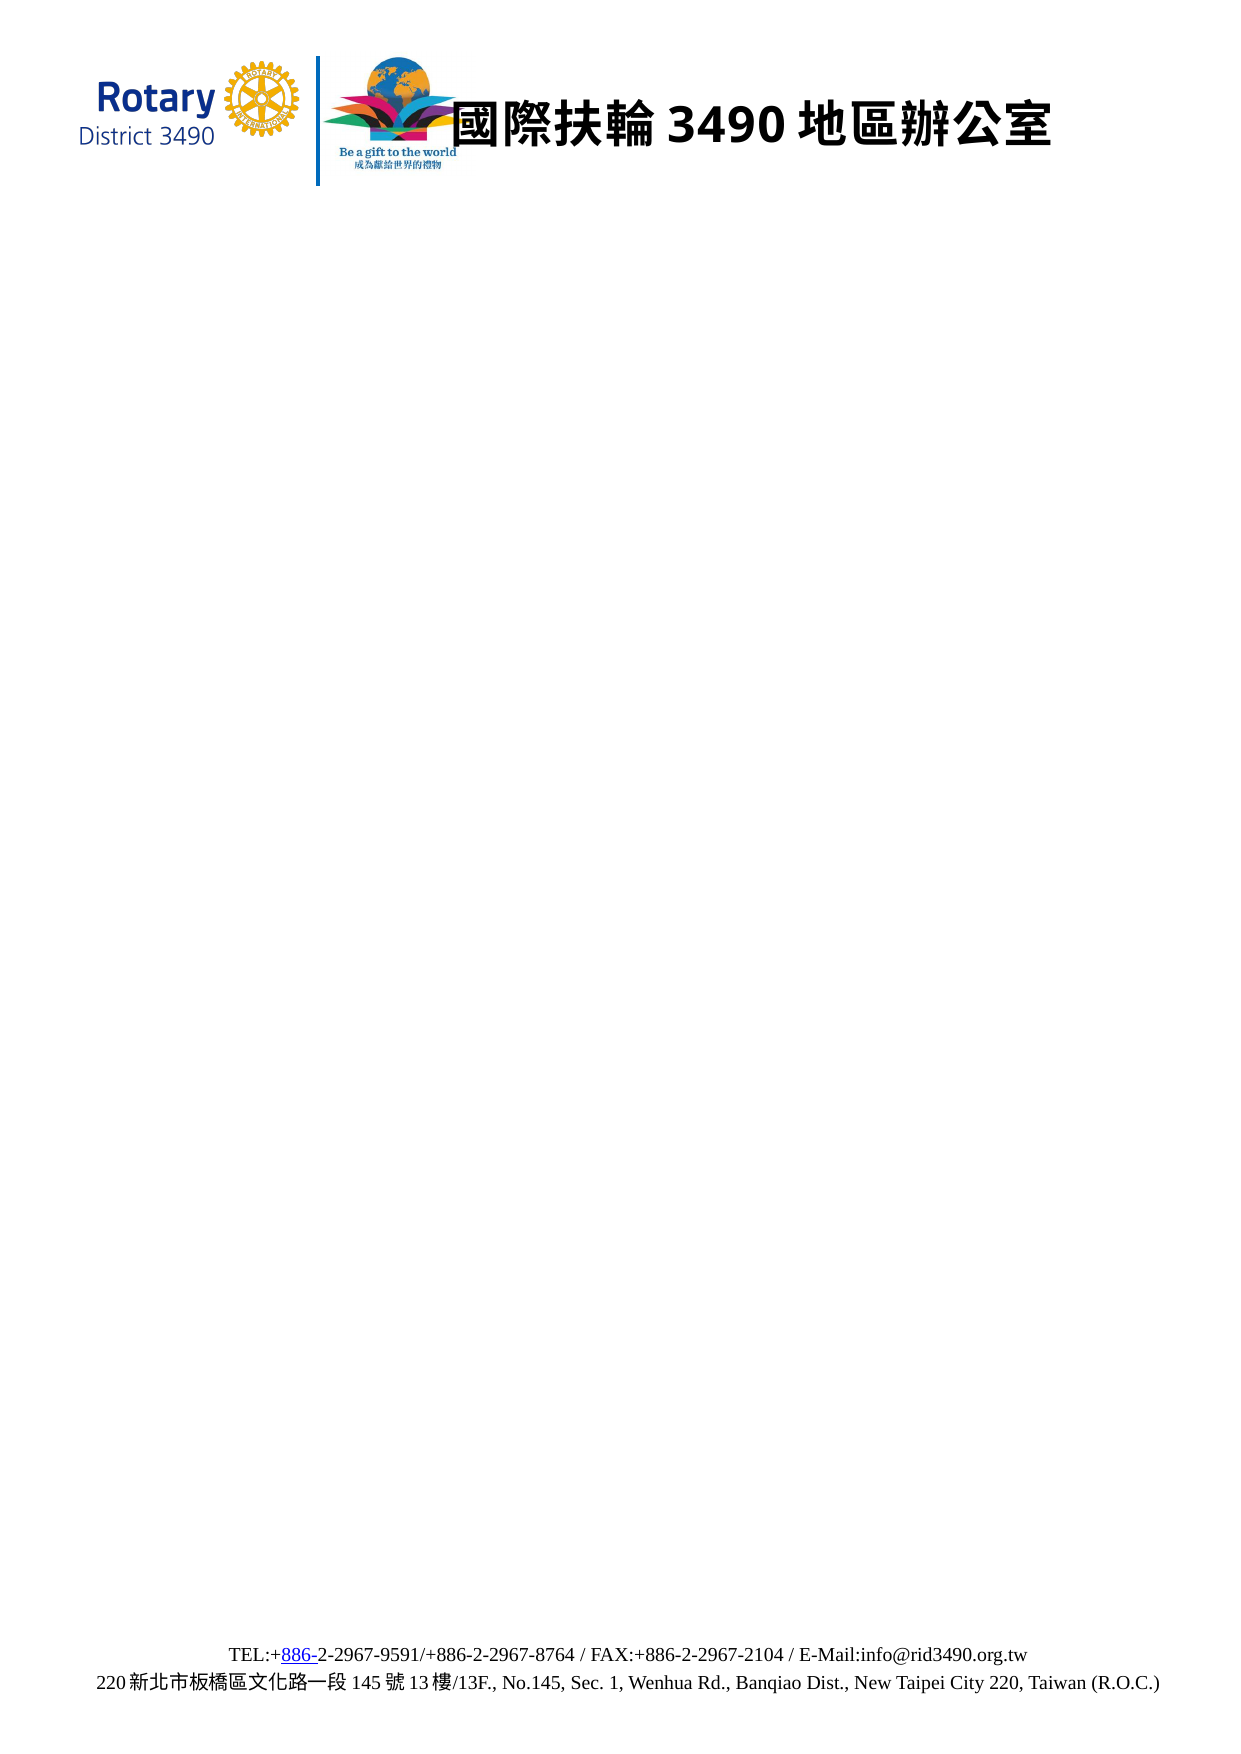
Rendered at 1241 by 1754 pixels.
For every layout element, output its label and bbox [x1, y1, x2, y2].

picture [459, 107, 477, 139]
picture [51, 43, 477, 176]
